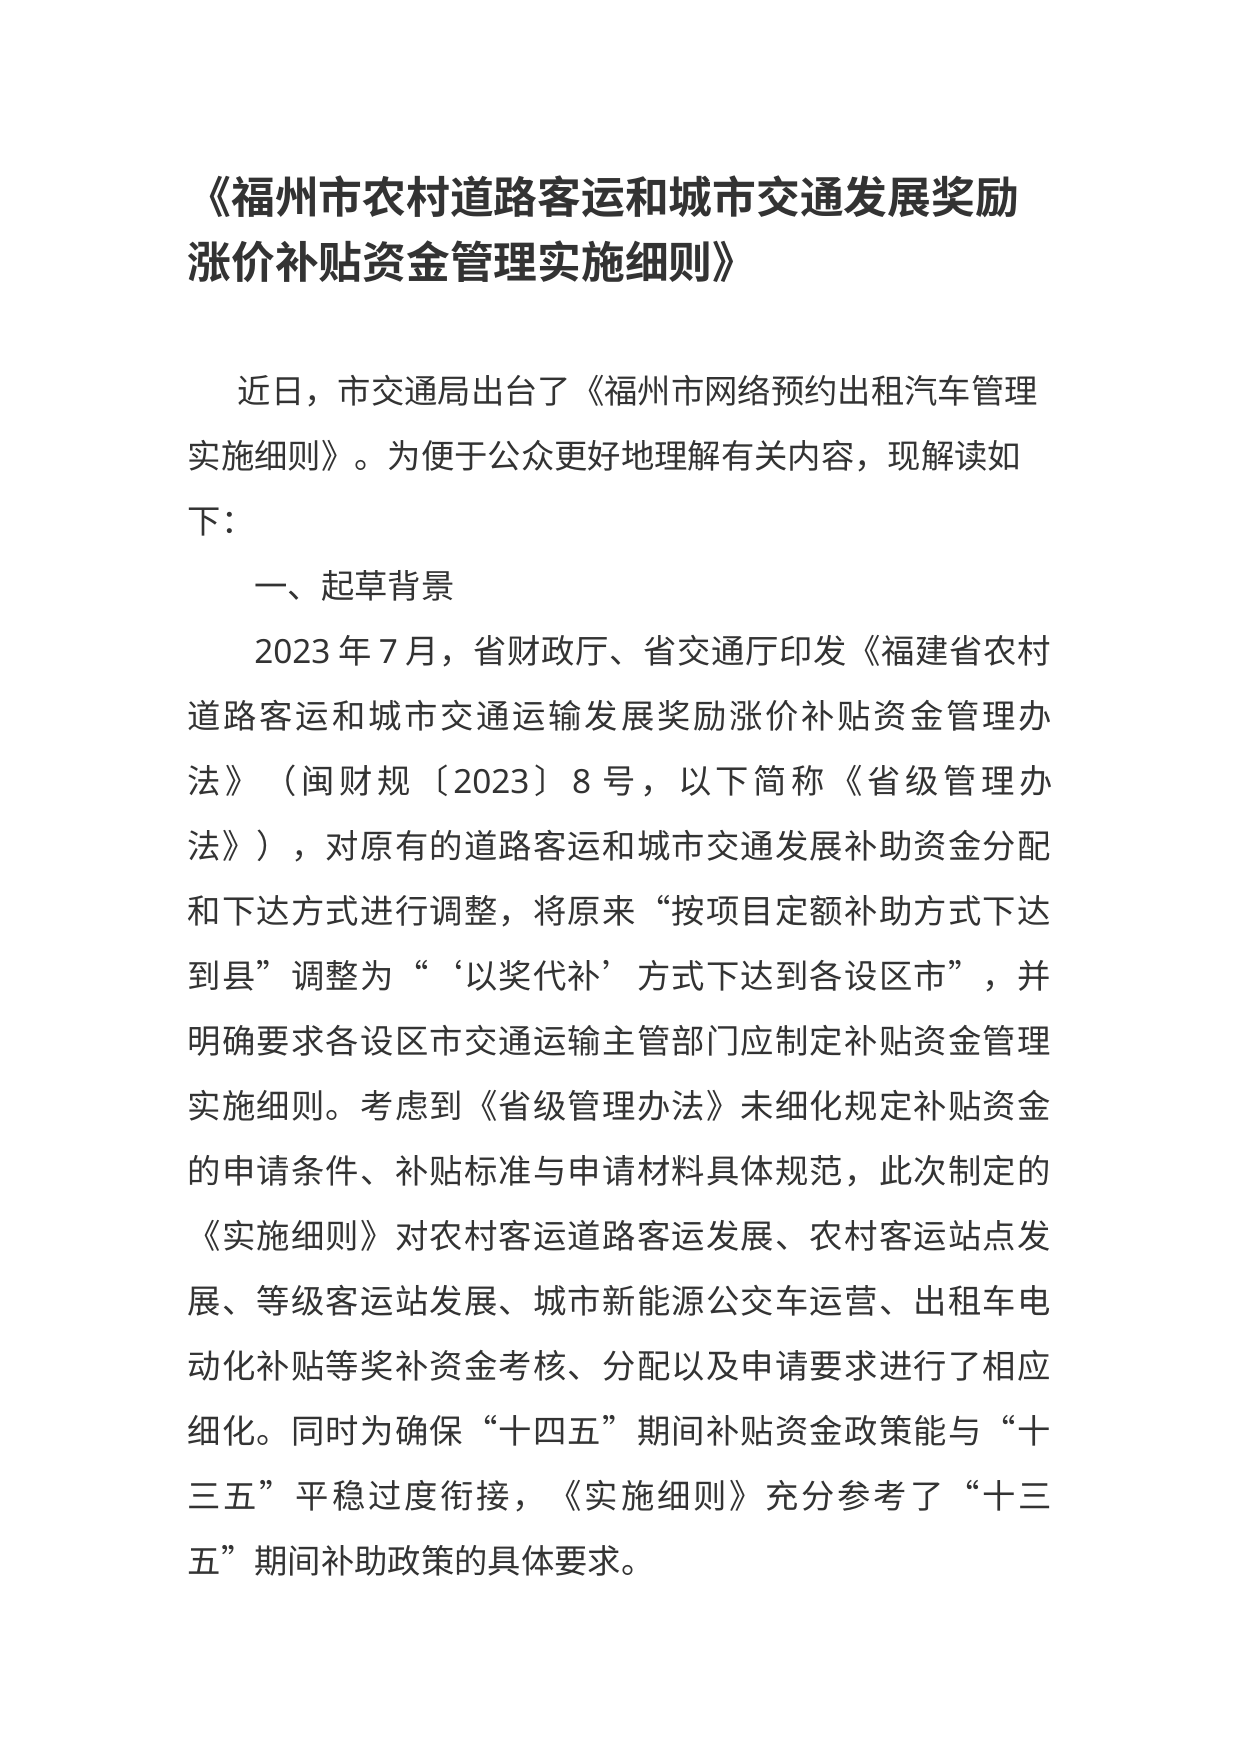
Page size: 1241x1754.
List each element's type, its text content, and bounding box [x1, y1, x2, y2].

text 2023年7月，省财政厅、省交通厅印发《福建省农村道路客运和城市交通运输发展奖励涨价补贴资金管理办法》（闽财规〔2023〕8号，以下简称《省级管理办法》），对原有的道路客运和城市交通发展补助资金分配和下达方式进行调整，将原来“按项目定额补助方式下达到县”调整为“‘以奖代补’方式下达到各设区市”，并明确要求各设区市交通运输主管部门应制定补贴资金管理实施细则。考虑到《省级管理办法》未细化规定补贴资金的申请条件、补贴标准与申请材料具体规范，此次制定的《实施细则》对农村客运道路客运发展、农村客运站点发展、等级客运站发展、城市新能源公交车运营、出租车电动化补贴等奖补资金考核、分配以及申请要求进行了相应细化。同时为确保“十四五”期间补贴资金政策能与“十三五”平稳过度衔接，《实施细则》充分参考了“十三五”期间补助政策的具体要求。 [187, 617, 1053, 1592]
text 近日，市交通局出台了《福州市网络预约出租汽车管理实施细则》。为便于公众更好地理解有关内容，现解读如下： [187, 357, 1053, 552]
text 《福州市农村道路客运和城市交通发展奖励涨价补贴资金管理实施细则》 [187, 162, 1053, 292]
text 一、起草背景 [187, 552, 1053, 617]
